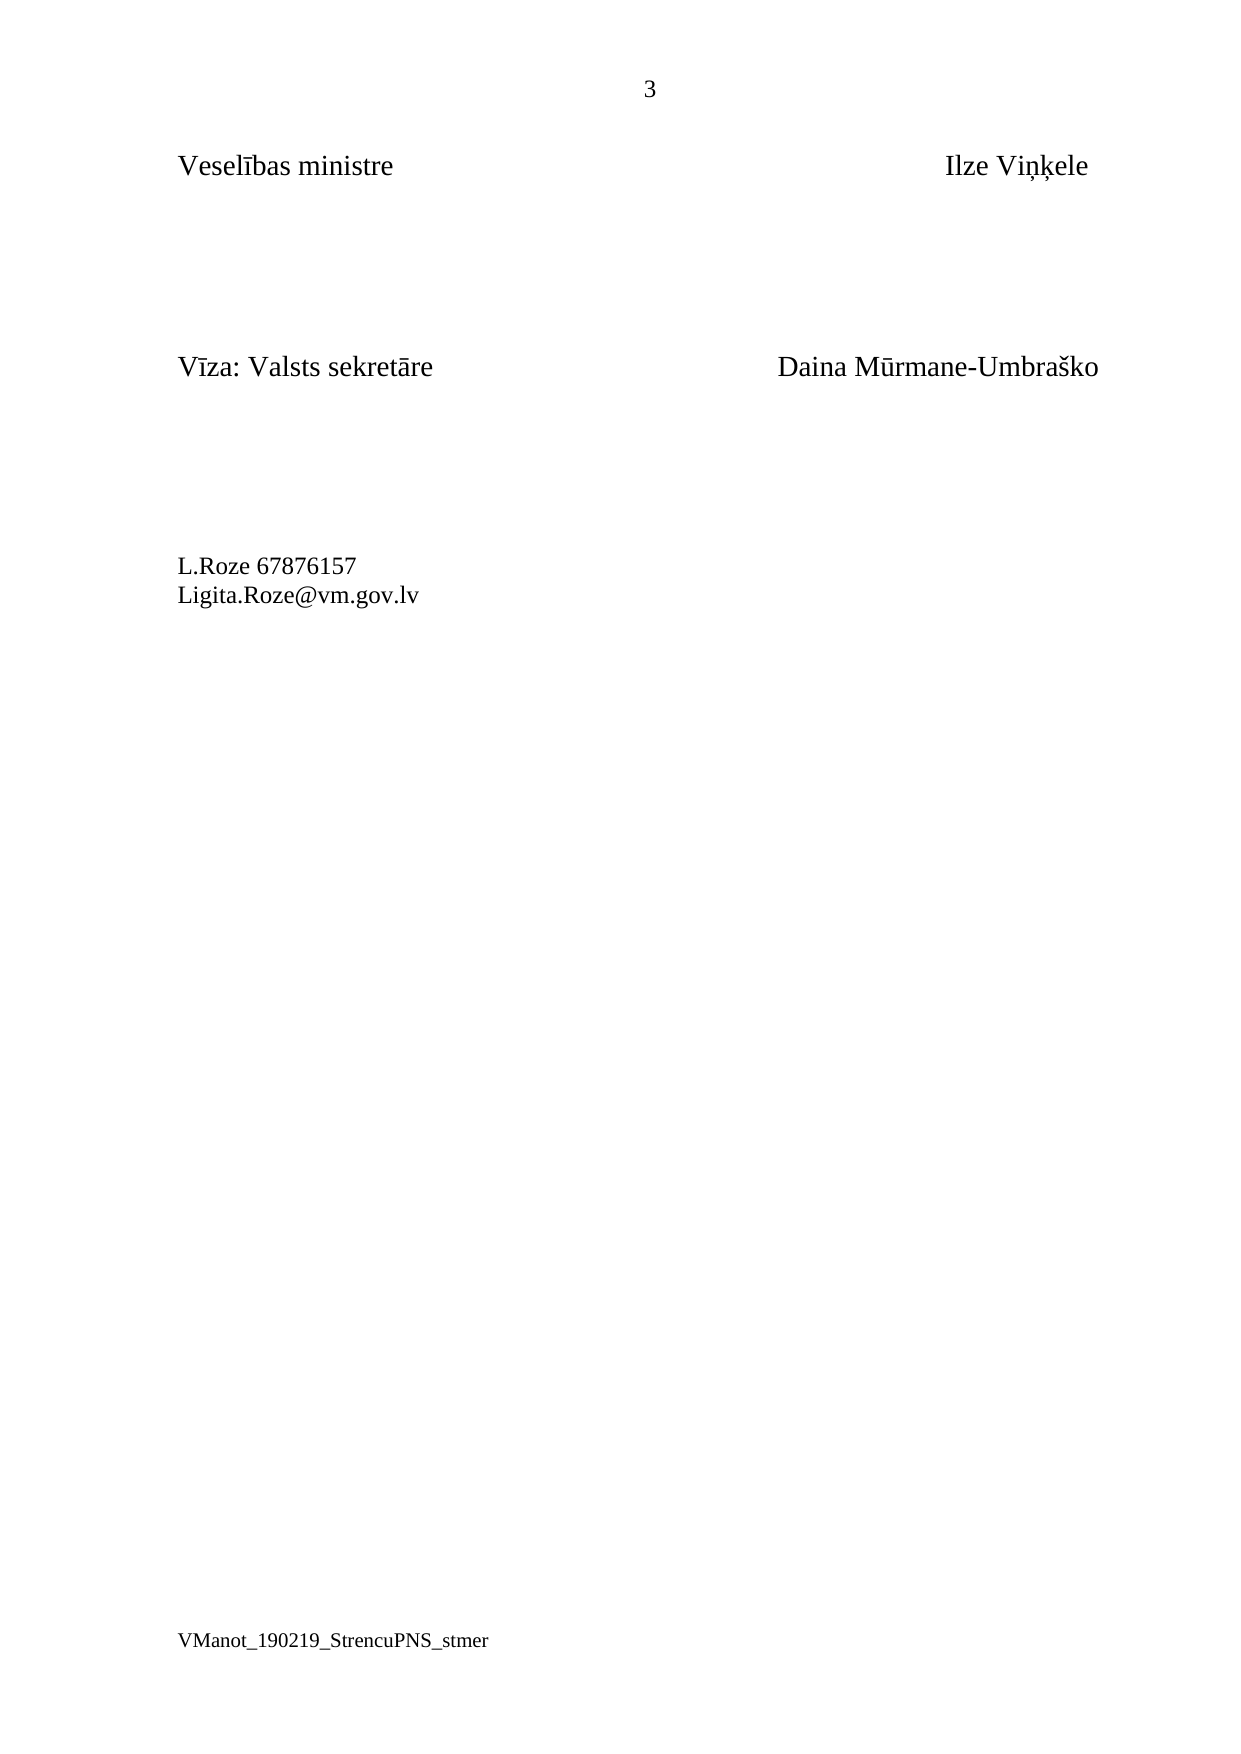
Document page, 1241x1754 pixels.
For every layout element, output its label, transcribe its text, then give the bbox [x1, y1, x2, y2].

text Veselības ministre Ilze Viņķele [177, 148, 1122, 215]
text Ligita.Roze@vm.gov.lv [177, 580, 1122, 609]
text Vīza: Valsts sekretāre Daina Mūrmane-Umbraško [177, 349, 1122, 382]
text L.Roze 67876157 [177, 551, 1122, 580]
